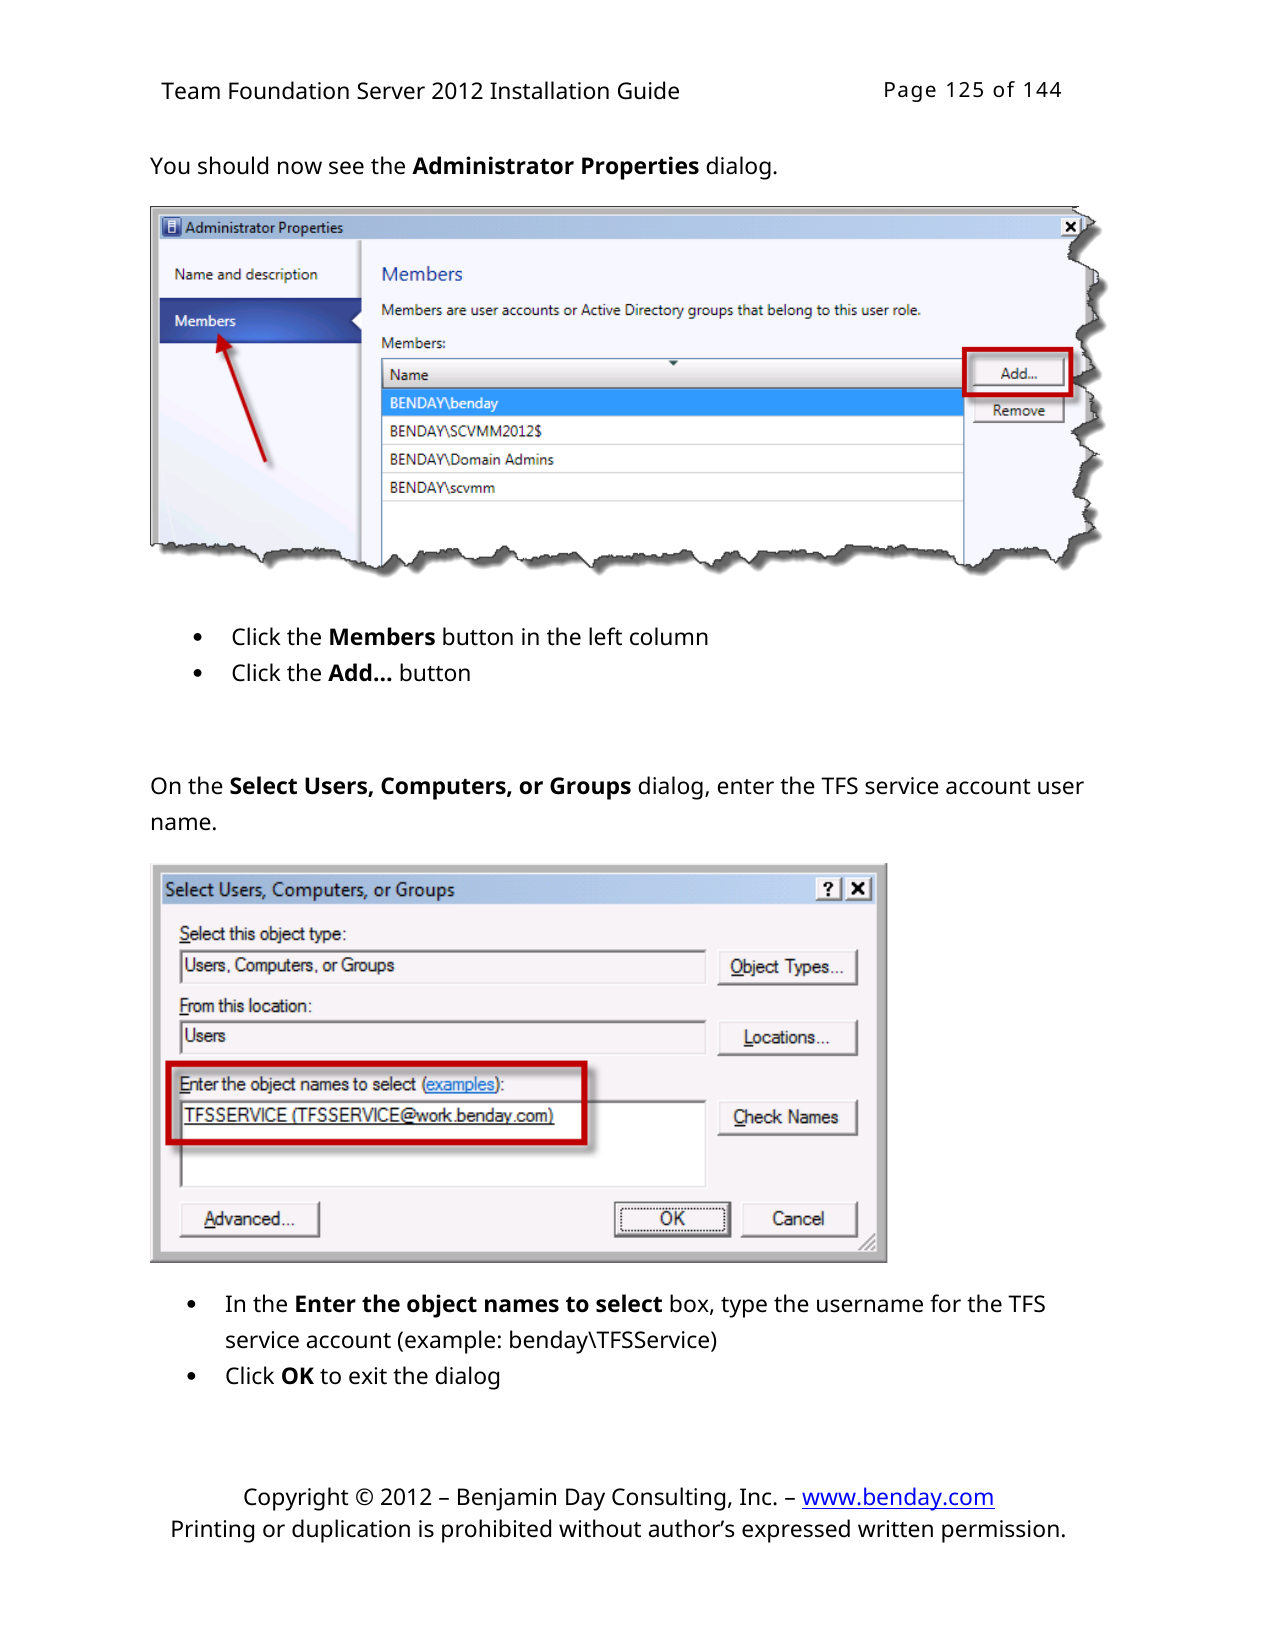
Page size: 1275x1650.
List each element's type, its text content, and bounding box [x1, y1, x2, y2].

picture [150, 863, 888, 1263]
list Click the Add… button [194, 657, 1125, 688]
list Click OK to exit the dialog [187, 1360, 1125, 1392]
list Click the Members button in the left column [194, 621, 1125, 652]
text You should now see the Administrator Properties dialog. [150, 150, 1125, 181]
list In the Enter the object names to select box, type the username for the TFS service account (example: benday\TFSService) [187, 1288, 1125, 1356]
picture [150, 206, 1125, 596]
text On the Select Users, Computers, or Groups dialog, enter the TFS service account user name. [150, 770, 1125, 837]
